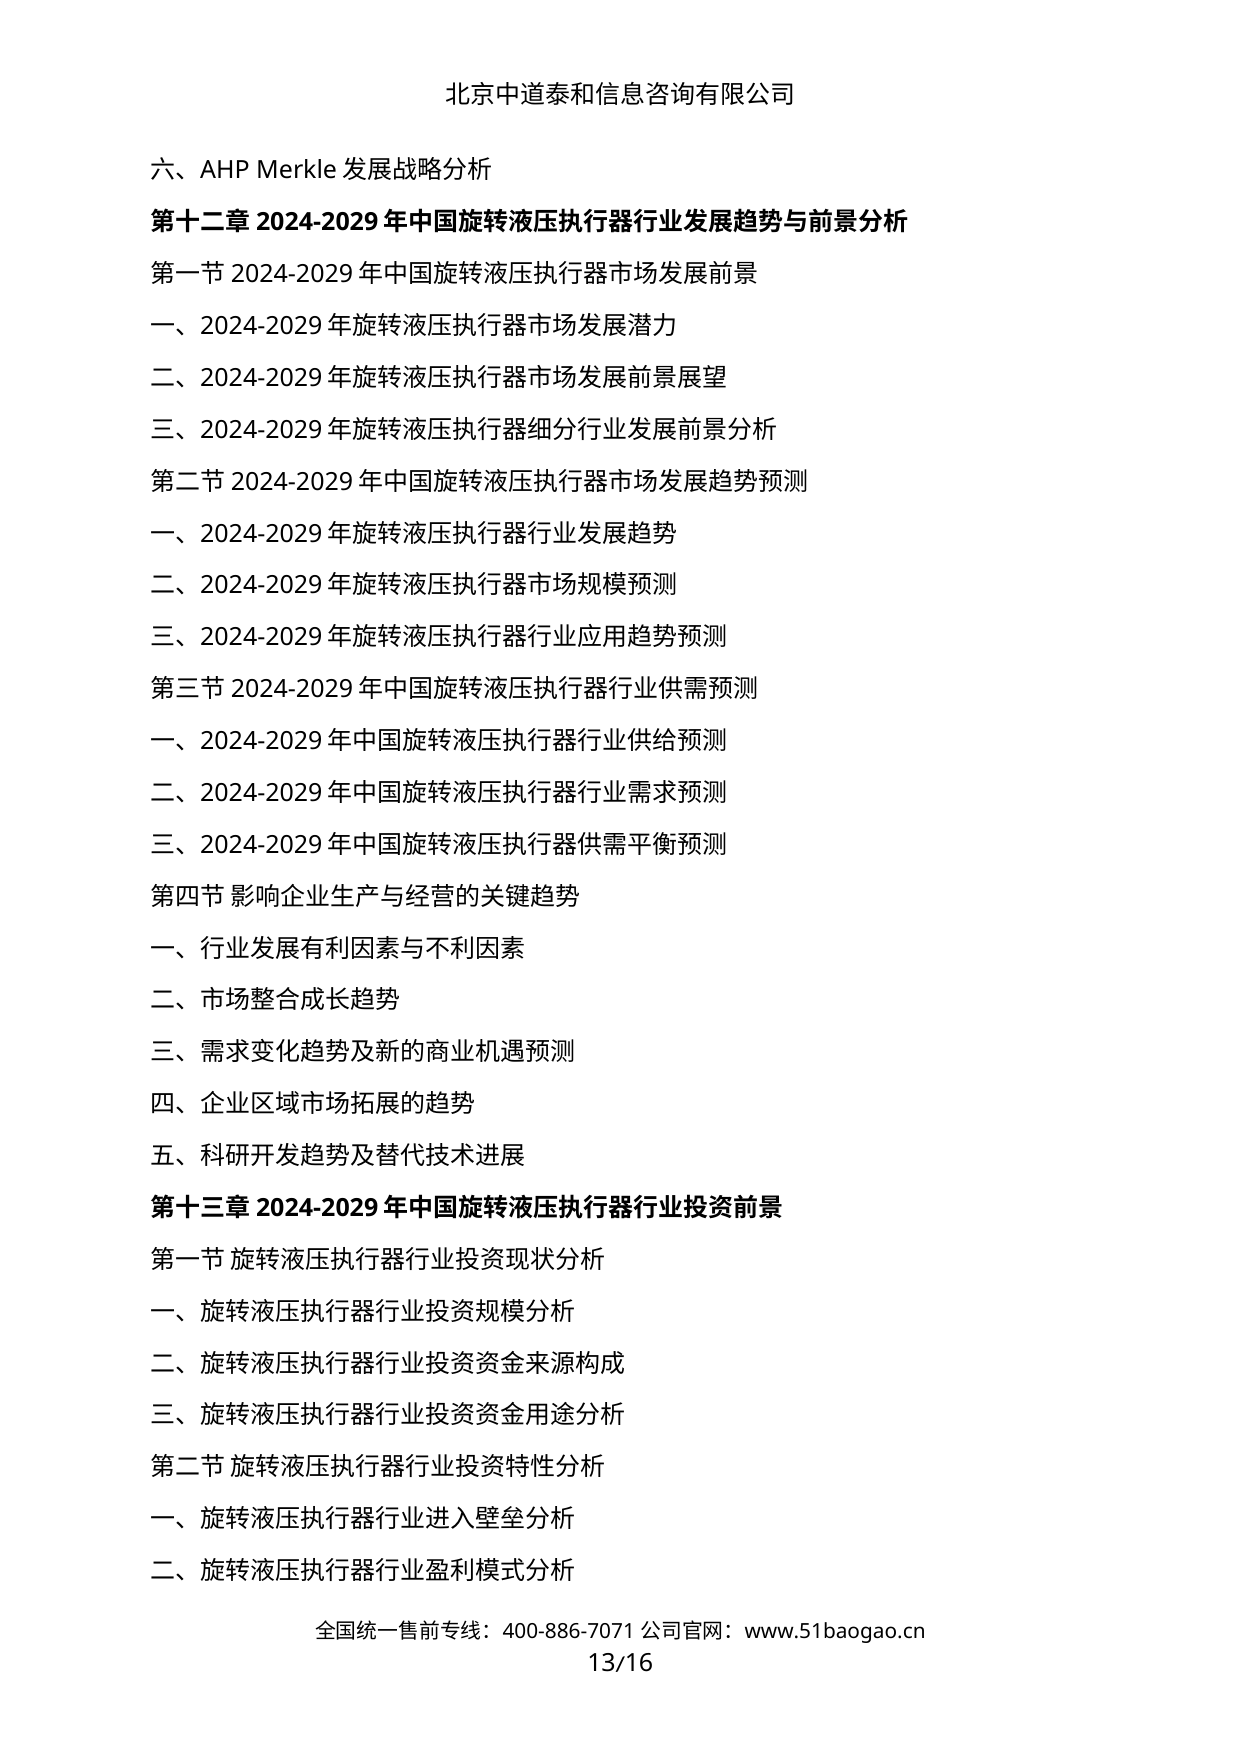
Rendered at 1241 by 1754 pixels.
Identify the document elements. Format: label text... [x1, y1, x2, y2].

text 一、行业发展有利因素与不利因素 [150, 928, 1090, 964]
text 一、2024-2029年旋转液压执行器行业发展趋势 [150, 513, 1090, 549]
text 四、企业区域市场拓展的趋势 [150, 1084, 1090, 1120]
text 一、旋转液压执行器行业进入壁垒分析 [150, 1499, 1090, 1535]
text 第一节 2024-2029年中国旋转液压执行器市场发展前景 [150, 254, 1090, 290]
text 二、旋转液压执行器行业盈利模式分析 [150, 1551, 1090, 1587]
text 第一节 旋转液压执行器行业投资现状分析 [150, 1239, 1090, 1276]
text 第二节 旋转液压执行器行业投资特性分析 [150, 1447, 1090, 1483]
text 第十二章 2024-2029年中国旋转液压执行器行业发展趋势与前景分析 [150, 202, 1090, 238]
text 三、2024-2029年旋转液压执行器细分行业发展前景分析 [150, 409, 1090, 446]
text 三、2024-2029年旋转液压执行器行业应用趋势预测 [150, 617, 1090, 653]
text 二、2024-2029年中国旋转液压执行器行业需求预测 [150, 772, 1090, 809]
text 一、2024-2029年旋转液压执行器市场发展潜力 [150, 306, 1090, 342]
text 二、旋转液压执行器行业投资资金来源构成 [150, 1343, 1090, 1379]
text 三、旋转液压执行器行业投资资金用途分析 [150, 1395, 1090, 1431]
text 第十三章 2024-2029年中国旋转液压执行器行业投资前景 [150, 1187, 1090, 1224]
text 五、科研开发趋势及替代技术进展 [150, 1136, 1090, 1172]
text 一、2024-2029年中国旋转液压执行器行业供给预测 [150, 721, 1090, 757]
text 第二节 2024-2029年中国旋转液压执行器市场发展趋势预测 [150, 461, 1090, 497]
text 六、AHP Merkle发展战略分析 [150, 150, 1090, 186]
text 二、2024-2029年旋转液压执行器市场发展前景展望 [150, 357, 1090, 394]
text 三、2024-2029年中国旋转液压执行器供需平衡预测 [150, 824, 1090, 861]
text 第四节 影响企业生产与经营的关键趋势 [150, 876, 1090, 912]
text 三、需求变化趋势及新的商业机遇预测 [150, 1032, 1090, 1068]
text 二、市场整合成长趋势 [150, 980, 1090, 1016]
text 第三节 2024-2029年中国旋转液压执行器行业供需预测 [150, 669, 1090, 705]
text 二、2024-2029年旋转液压执行器市场规模预测 [150, 565, 1090, 601]
text 一、旋转液压执行器行业投资规模分析 [150, 1291, 1090, 1327]
